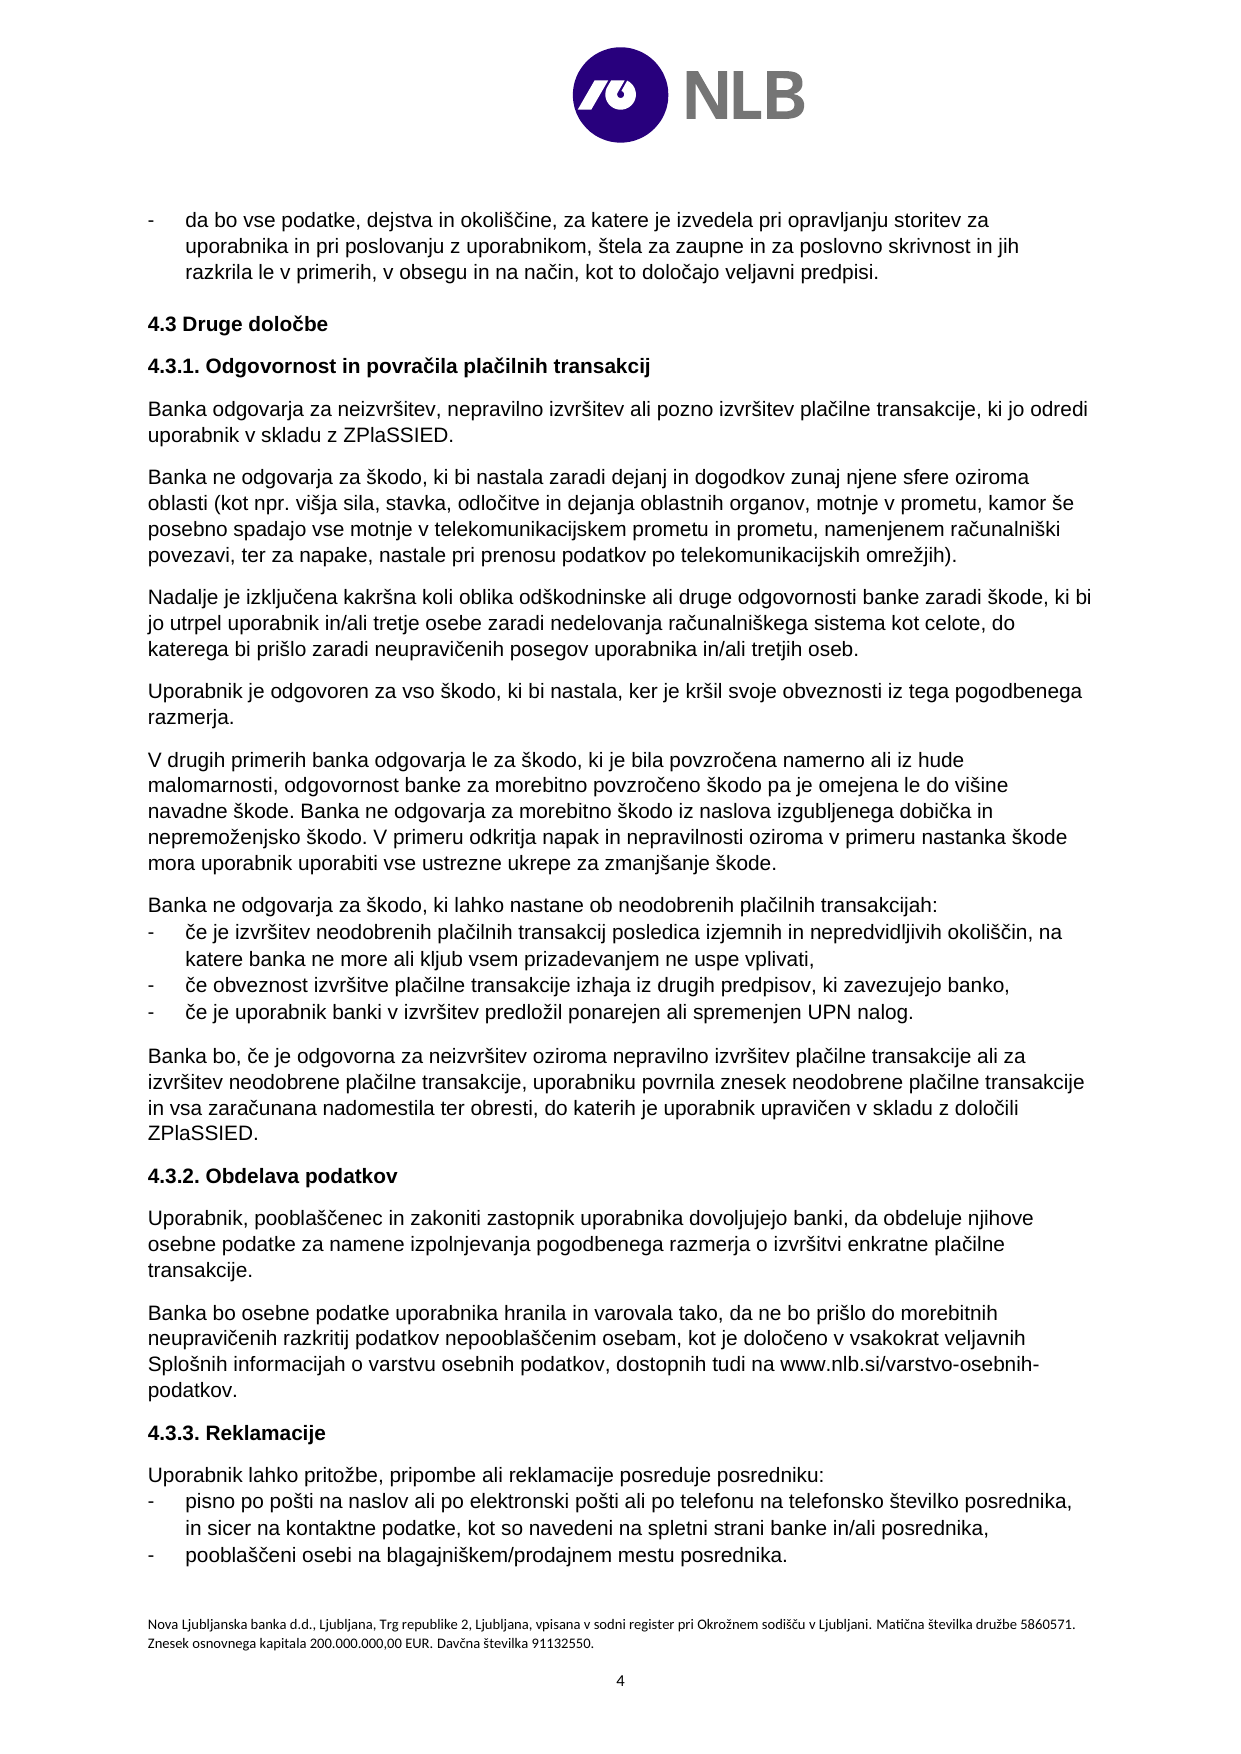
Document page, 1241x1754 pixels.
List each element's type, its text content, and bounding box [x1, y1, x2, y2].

text Nadalje je izključena kakršna koli oblika odškodninske ali druge odgovornosti banke zaradi škode, ki bi jo utrpel uporabnik in/ali tretje osebe zaradi nedelovanja računalniškega sistema kot celote, do katerega bi prišlo zaradi neupravičenih posegov uporabnika in/ali tretjih oseb. [148, 585, 1092, 661]
list pisno po pošti na naslov ali po elektronski pošti ali po telefonu na telefonsko številko posrednika, in sicer na kontaktne podatke, kot so navedeni na spletni strani banke in/ali posrednika, [148, 1489, 1092, 1540]
list če je izvršitev neodobrenih plačilnih transakcij posledica izjemnih in nepredvidljivih okoliščin, na katere banka ne more ali kljub vsem prizadevanjem ne uspe vplivati, [148, 919, 1092, 970]
text Banka ne odgovarja za škodo, ki lahko nastane ob neodobrenih plačilnih transakcijah: [148, 893, 1092, 917]
text Uporabnik lahko pritožbe, pripombe ali reklamacije posreduje posredniku: [148, 1463, 1092, 1487]
text Banka bo, če je odgovorna za neizvršitev oziroma nepravilno izvršitev plačilne transakcije ali za izvršitev neodobrene plačilne transakcije, uporabniku povrnila znesek neodobrene plačilne transakcije in vsa zaračunana nadomestila ter obresti, do katerih je uporabnik upravičen v skladu z določili ZPlaSSIED. [148, 1044, 1092, 1145]
list če obveznost izvršitve plačilne transakcije izhaja iz drugih predpisov, ki zavezujejo banko, [148, 972, 1092, 998]
text Uporabnik je odgovoren za vso škodo, ki bi nastala, ker je kršil svoje obveznosti iz tega pogodbenega razmerja. [148, 679, 1092, 729]
text V drugih primerih banka odgovarja le za škodo, ki je bila povzročena namerno ali iz hude malomarnosti, odgovornost banke za morebitno povzročeno škodo pa je omejena le do višine navadne škode. Banka ne odgovarja za morebitno škodo iz naslova izgubljenega dobička in nepremoženjsko škodo. V primeru odkritja napak in nepravilnosti oziroma v primeru nastanka škode mora uporabnik uporabiti vse ustrezne ukrepe za zmanjšanje škode. [148, 747, 1092, 875]
list če je uporabnik banki v izvršitev predložil ponarejen ali spremenjen UPN nalog. [148, 999, 1092, 1025]
text 4.3.2. Obdelava podatkov [148, 1164, 1092, 1188]
list da bo vse podatke, dejstva in okoliščine, za katere je izvedela pri opravljanju storitev za uporabnika in pri poslovanju z uporabnikom, štela za zaupne in za poslovno skrivnost in jih razkrila le v primerih, v obsegu in na način, kot to določajo veljavni predpisi. [148, 207, 1092, 284]
text Banka bo osebne podatke uporabnika hranila in varovala tako, da ne bo prišlo do morebitnih neupravičenih razkritij podatkov nepooblaščenim osebam, kot je določeno v vsakokrat veljavnih Splošnih informacijah o varstvu osebnih podatkov, dostopnih tudi na www.nlb.si/varstvo-osebnih-podatkov. [148, 1300, 1092, 1402]
text 4.3.3. Reklamacije [148, 1420, 1092, 1444]
text Banka odgovarja za neizvršitev, nepravilno izvršitev ali pozno izvršitev plačilne transakcije, ki jo odredi uporabnik v skladu z ZPlaSSIED. [148, 397, 1092, 446]
text Uporabnik, pooblaščenec in zakoniti zastopnik uporabnika dovoljujejo banki, da obdeluje njihove osebne podatke za namene izpolnjevanja pogodbenega razmerja o izvršitvi enkratne plačilne transakcije. [148, 1206, 1092, 1282]
text Banka ne odgovarja za škodo, ki bi nastala zaradi dejanj in dogodkov zunaj njene sfere oziroma oblasti (kot npr. višja sila, stavka, odločitve in dejanja oblastnih organov, motnje v prometu, kamor še posebno spadajo vse motnje v telekomunikacijskem prometu in prometu, namenjenem računalniški povezavi, ter za napake, nastale pri prenosu podatkov po telekomunikacijskih omrežjih). [148, 465, 1092, 566]
text 4.3.1. Odgovornost in povračila plačilnih transakcij [148, 354, 1092, 378]
text 4.3 Druge določbe [148, 312, 1092, 336]
list pooblaščeni osebi na blagajniškem/prodajnem mestu posrednika. [148, 1542, 1092, 1567]
